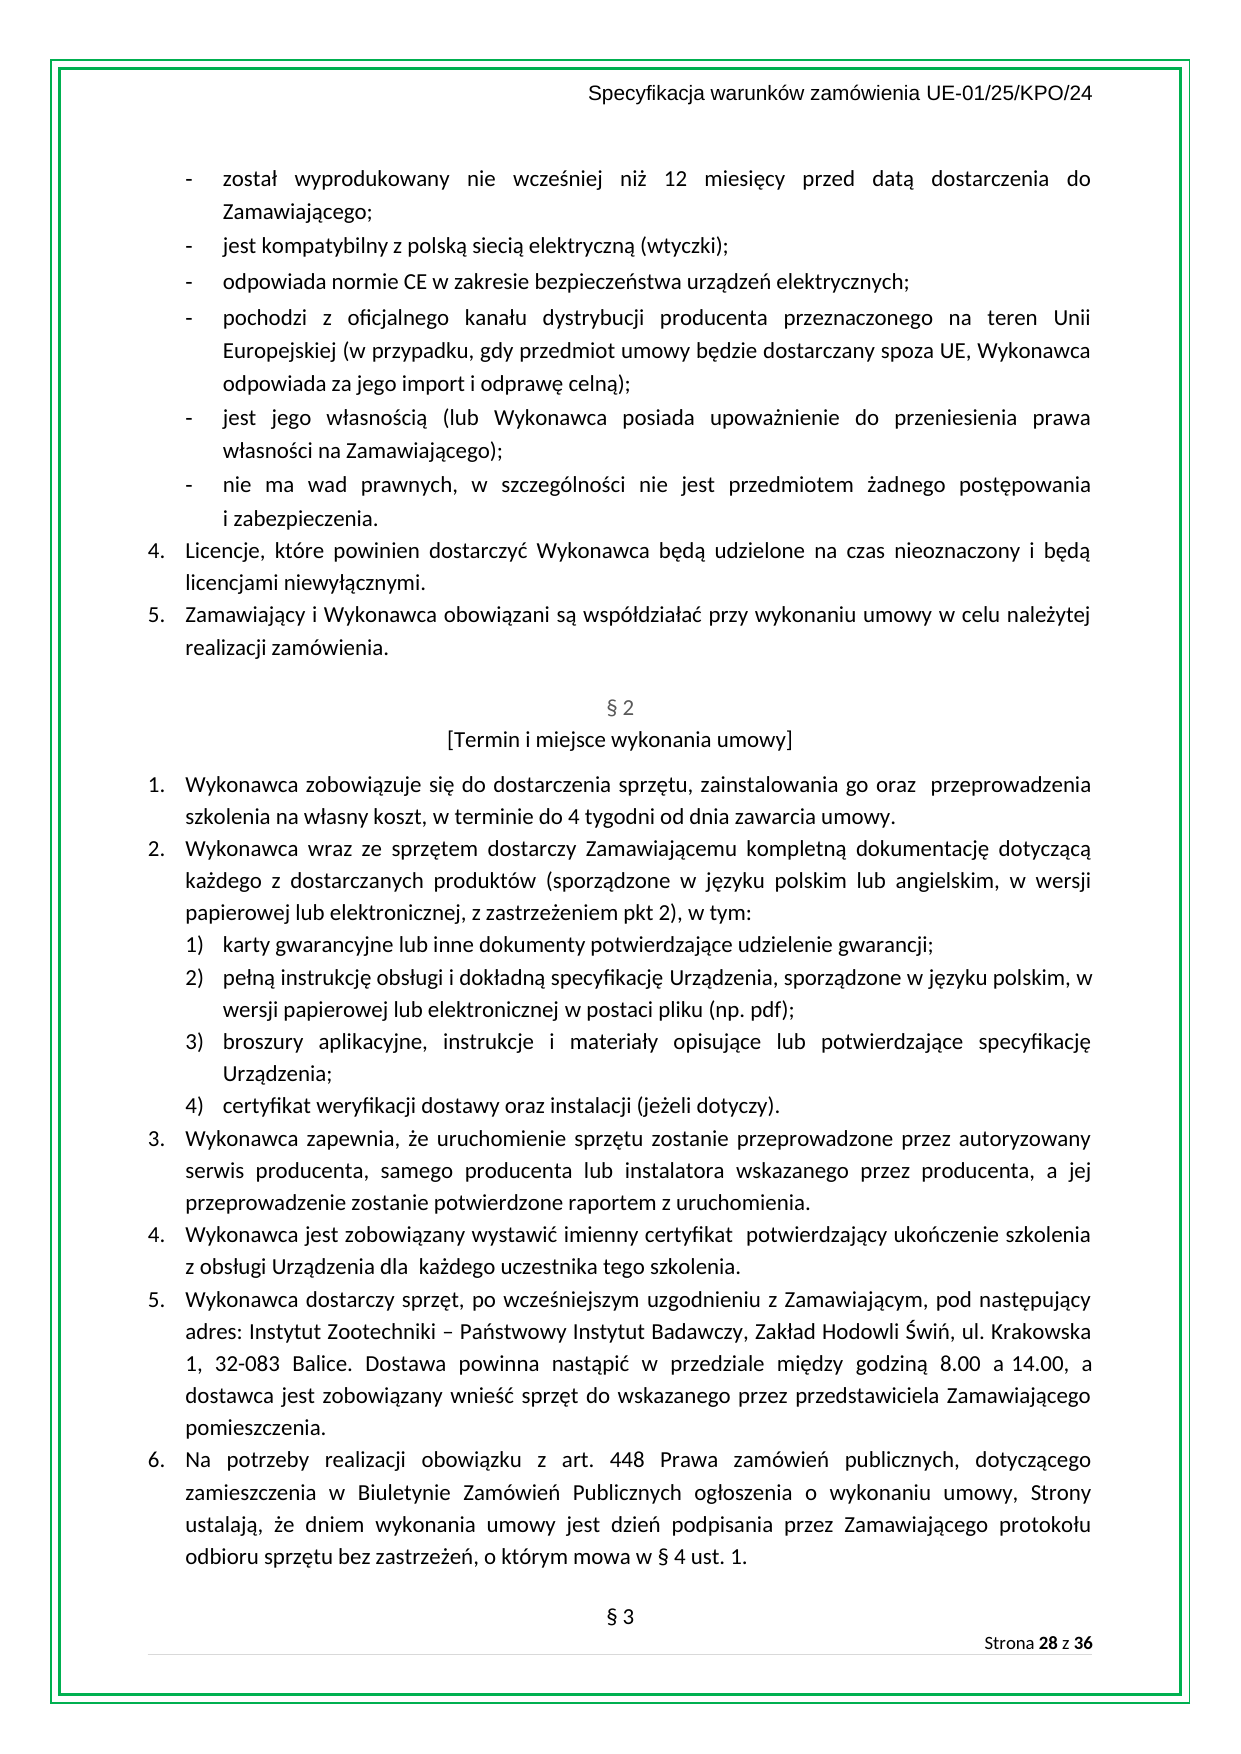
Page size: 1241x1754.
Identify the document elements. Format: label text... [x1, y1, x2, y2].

list pochodzi z oficjalnego kanału dystrybucji producenta przeznaczonego na teren Unii Europejskiej (w przypadku, gdy przedmiot umowy będzie dostarczany spoza UE, Wykonawca odpowiada za jego import i odprawę celną); [185, 301, 1092, 397]
text [Termin i miejsce wykonania umowy] [148, 725, 1092, 753]
text § 3 [148, 1602, 1092, 1630]
list został wyprodukowany nie wcześniej niż 12 miesięcy przed datą dostarczenia do Zamawiającego; [185, 162, 1092, 225]
list pełną instrukcję obsługi i dokładną specyfikację Urządzenia, sporządzone w języku polskim, w wersji papierowej lub elektronicznej w postaci pliku (np. pdf); [185, 963, 1092, 1023]
list Wykonawca zobowiązuje się do dostarczenia sprzętu, zainstalowania go oraz przeprowadzenia szkolenia na własny koszt, w terminie do 4 tygodni od dnia zawarcia umowy. [148, 770, 1092, 830]
list jest jego własnością (lub Wykonawca posiada upoważnienie do przeniesienia prawa własności na Zamawiającego); [185, 401, 1092, 464]
list Wykonawca jest zobowiązany wystawić imienny certyfikat potwierdzający ukończenie szkolenia z obsługi Urządzenia dla każdego uczestnika tego szkolenia. [148, 1220, 1092, 1281]
list Wykonawca wraz ze sprzętem dostarczy Zamawiającemu kompletną dokumentację dotyczącą każdego z dostarczanych produktów (sporządzone w języku polskim lub angielskim, w wersji papierowej lub elektronicznej, z zastrzeżeniem pkt 2), w tym: [148, 834, 1092, 926]
list Licencje, które powinien dostarczyć Wykonawca będą udzielone na czas nieoznaczony i będą licencjami niewyłącznymi. [148, 536, 1092, 596]
list karty gwarancyjne lub inne dokumenty potwierdzające udzielenie gwarancji; [185, 931, 1092, 959]
list certyfikat weryfikacji dostawy oraz instalacji (jeżeli dotyczy). [185, 1092, 1092, 1119]
list Wykonawca zapewnia, że uruchomienie sprzętu zostanie przeprowadzone przez autoryzowany serwis producenta, samego producenta lub instalatora wskazanego przez producenta, a jej przeprowadzenie zostanie potwierdzone raportem z uruchomienia. [148, 1124, 1092, 1216]
list Na potrzeby realizacji obowiązku z art. 448 Prawa zamówień publicznych, dotyczącego zamieszczenia w Biuletynie Zamówień Publicznych ogłoszenia o wykonaniu umowy, Strony ustalają, że dniem wykonania umowy jest dzień podpisania przez Zamawiającego protokołu odbioru sprzętu bez zastrzeżeń, o którym mowa w § 4 ust. 1. [148, 1446, 1092, 1570]
list Zamawiający i Wykonawca obowiązani są współdziałać przy wykonaniu umowy w celu należytej realizacji zamówienia. [148, 600, 1092, 661]
list broszury aplikacyjne, instrukcje i materiały opisujące lub potwierdzające specyfikację Urządzenia; [185, 1027, 1092, 1087]
list odpowiada normie CE w zakresie bezpieczeństwa urządzeń elektrycznych; [185, 265, 1092, 296]
text § 2 [148, 693, 1092, 721]
list jest kompatybilny z polską siecią elektryczną (wtyczki); [185, 229, 1092, 260]
list Wykonawca dostarczy sprzęt, po wcześniejszym uzgodnieniu z Zamawiającym, pod następujący adres: Instytut Zootechniki – Państwowy Instytut Badawczy, Zakład Hodowli Świń, ul. Krakowska 1, 32-083 Balice. Dostawa powinna nastąpić w przedziale między godziną 8.00 a 14.00, a dostawca jest zobowiązany wnieść sprzęt do wskazanego przez przedstawiciela Zamawiającego pomieszczenia. [148, 1285, 1092, 1441]
list nie ma wad prawnych, w szczególności nie jest przedmiotem żadnego postępowania i zabezpieczenia. [185, 468, 1092, 532]
